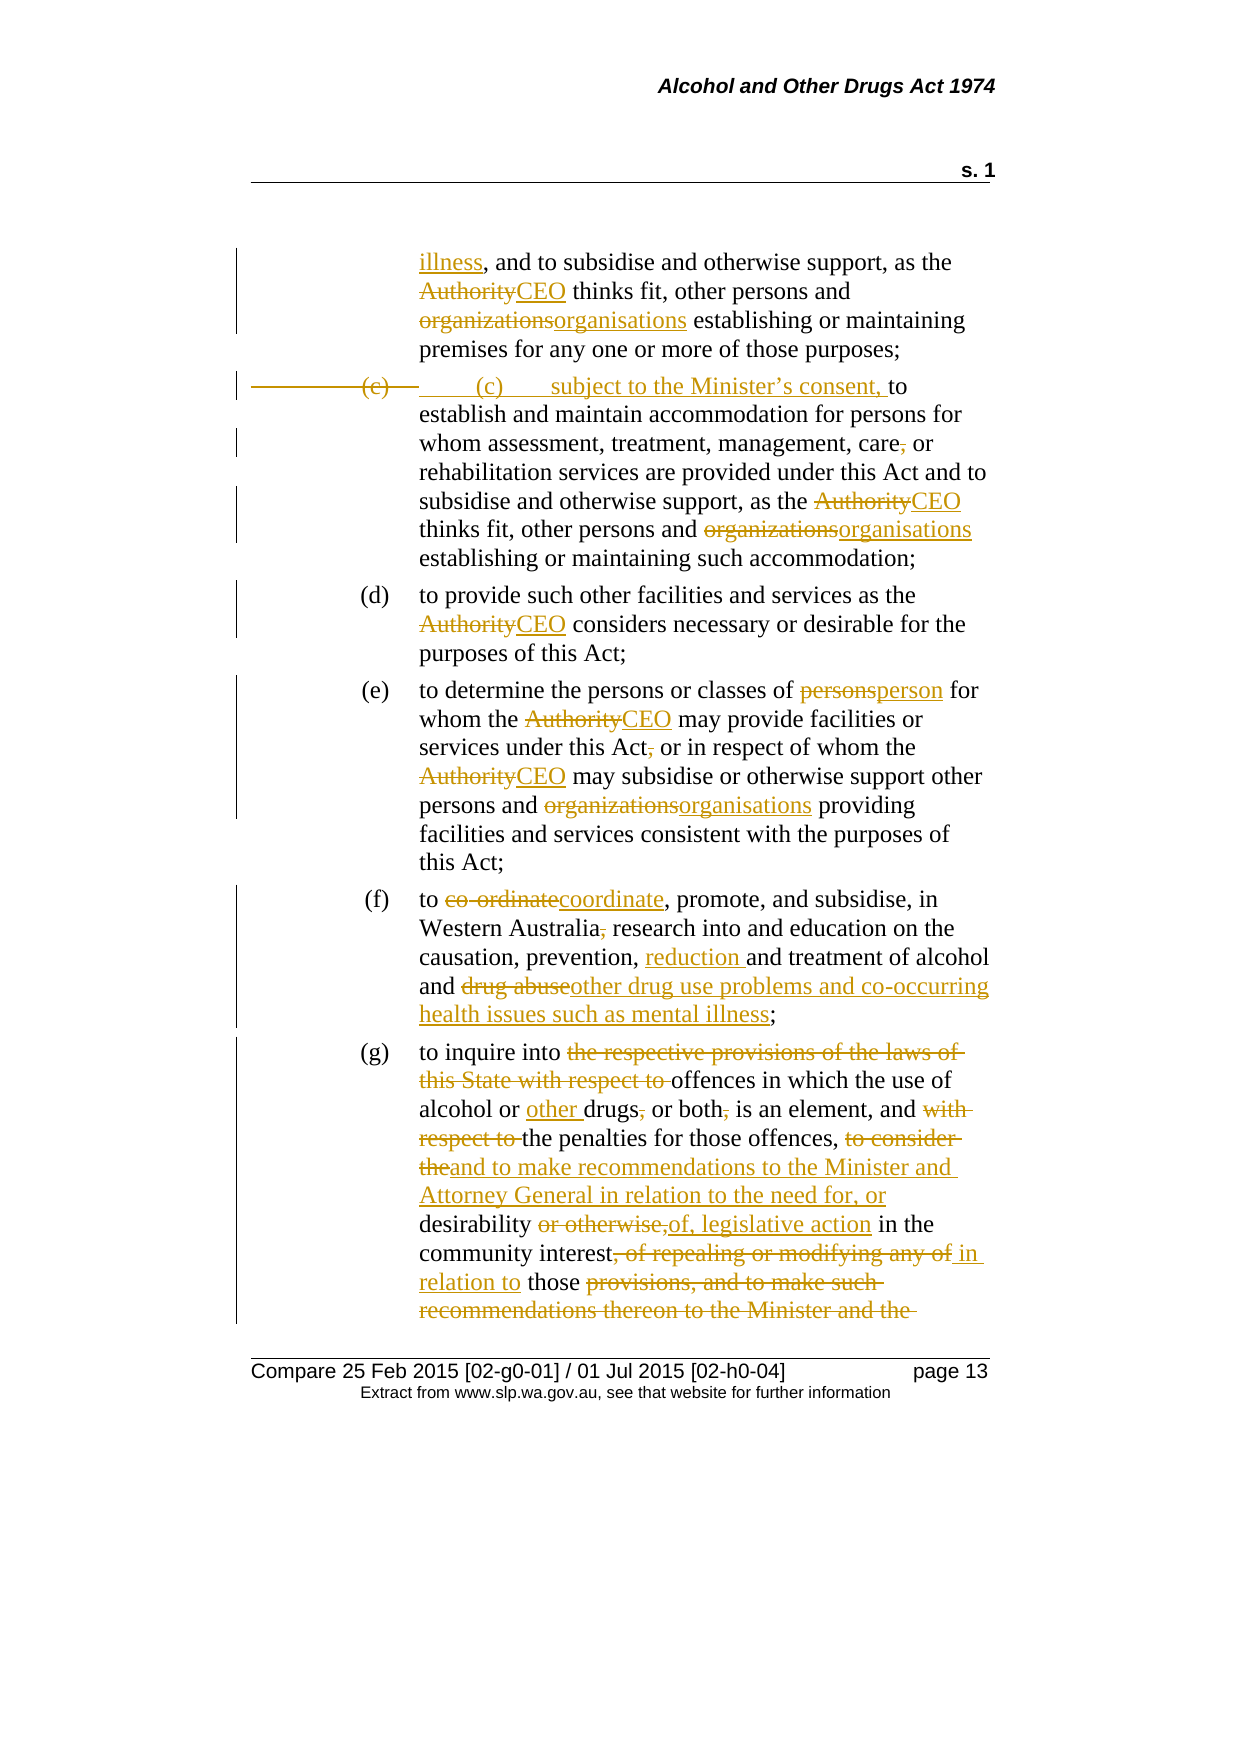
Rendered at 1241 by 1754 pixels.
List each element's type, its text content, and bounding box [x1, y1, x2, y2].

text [251, 1037, 990, 1324]
text to establish and maintain accommodation for persons for whom assessment, treatment, management, care or rehabilitation services are provided under this Act and to subsidise and otherwise support, as the thinks fit, other persons and establishing or maintaining such accommodation; [251, 371, 990, 572]
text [251, 247, 990, 362]
text (f) to , promote, and subsidise, in Western Australia research into and education on the causation, prevention, and treatment of alcohol and ; [251, 884, 990, 1028]
text (e) to determine the persons or classes of for whom the may provide facilities or services under this Act or in respect of whom the may subsidise or otherwise support other persons and providing facilities and services consistent with the purposes of this Act; [251, 675, 990, 876]
text (d) to provide such other facilities and services as the considers necessary or desirable for the purposes of this Act; [251, 580, 990, 667]
